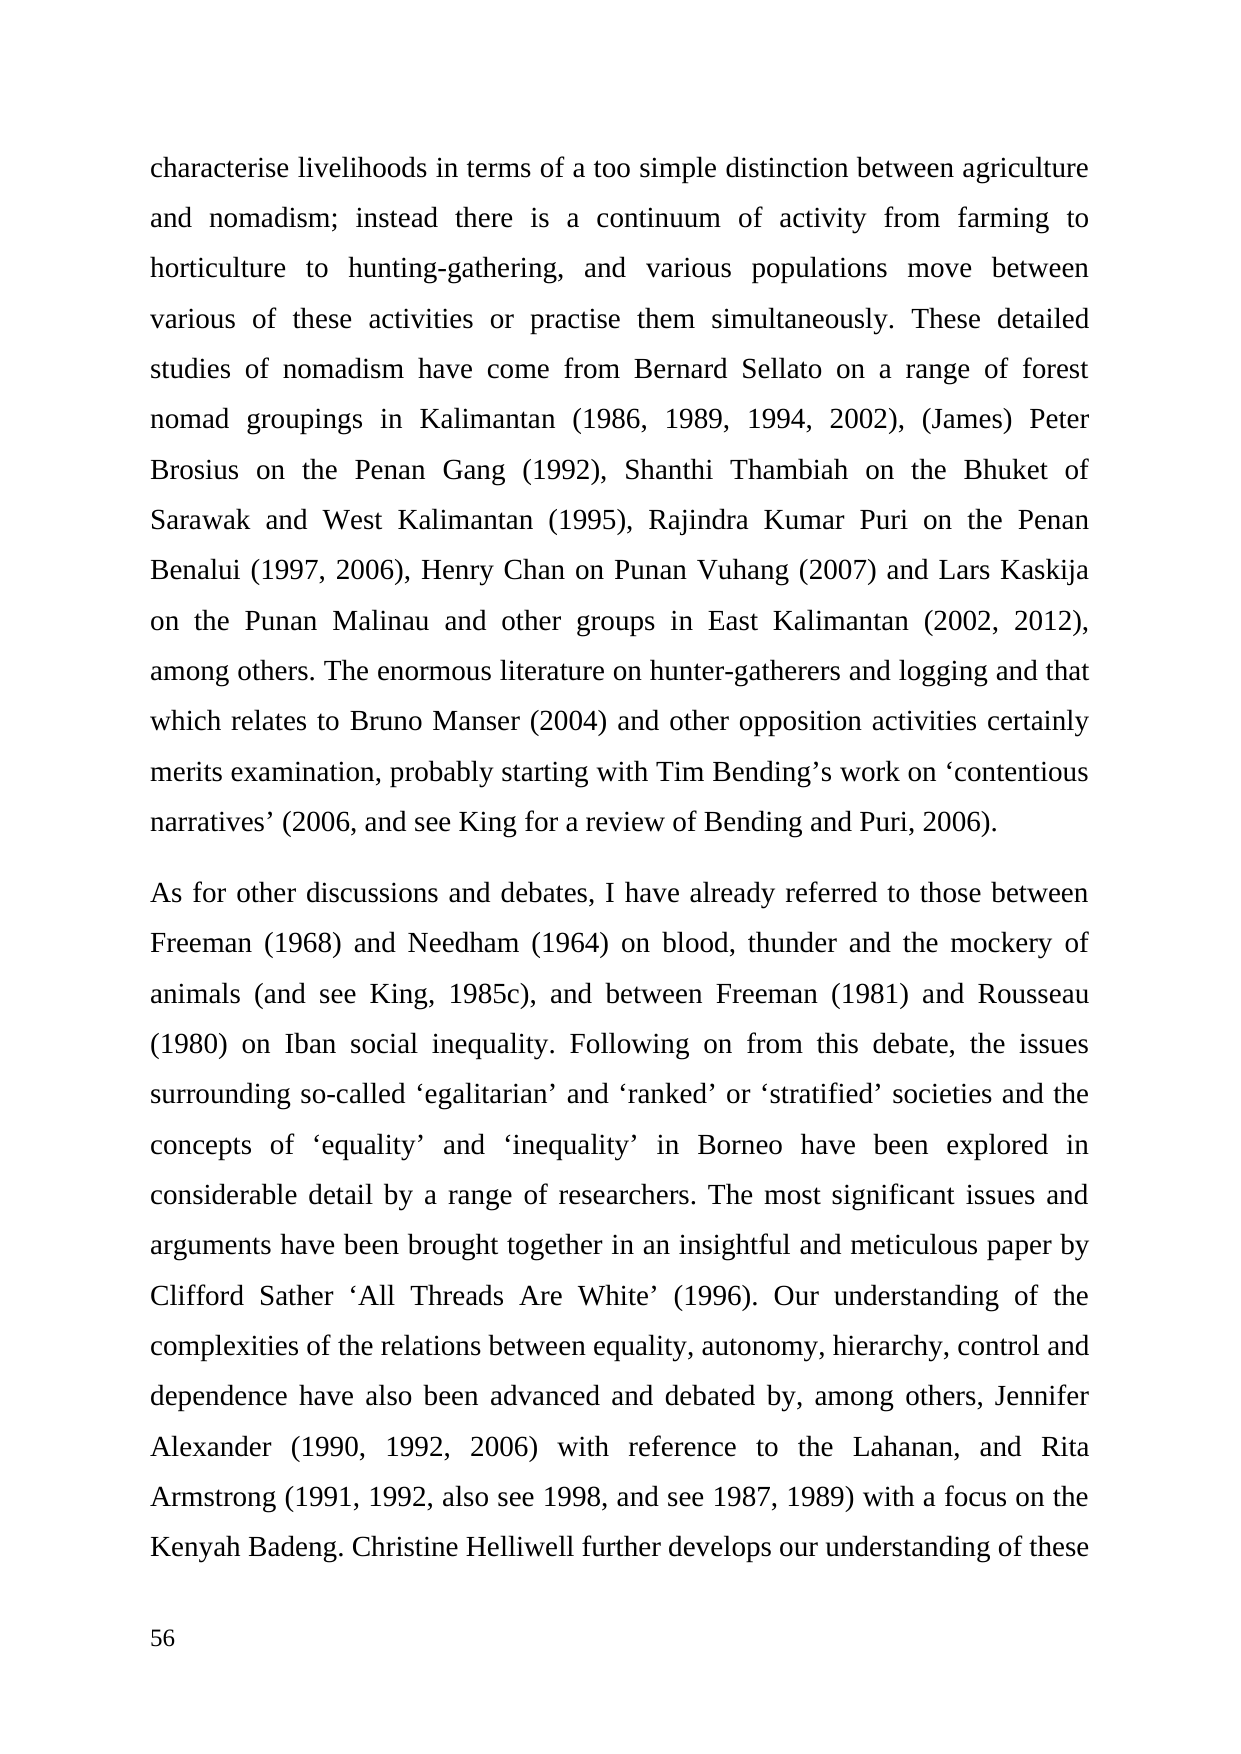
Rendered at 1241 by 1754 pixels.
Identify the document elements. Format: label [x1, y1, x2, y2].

text [150, 150, 1090, 838]
text [150, 875, 1090, 1563]
